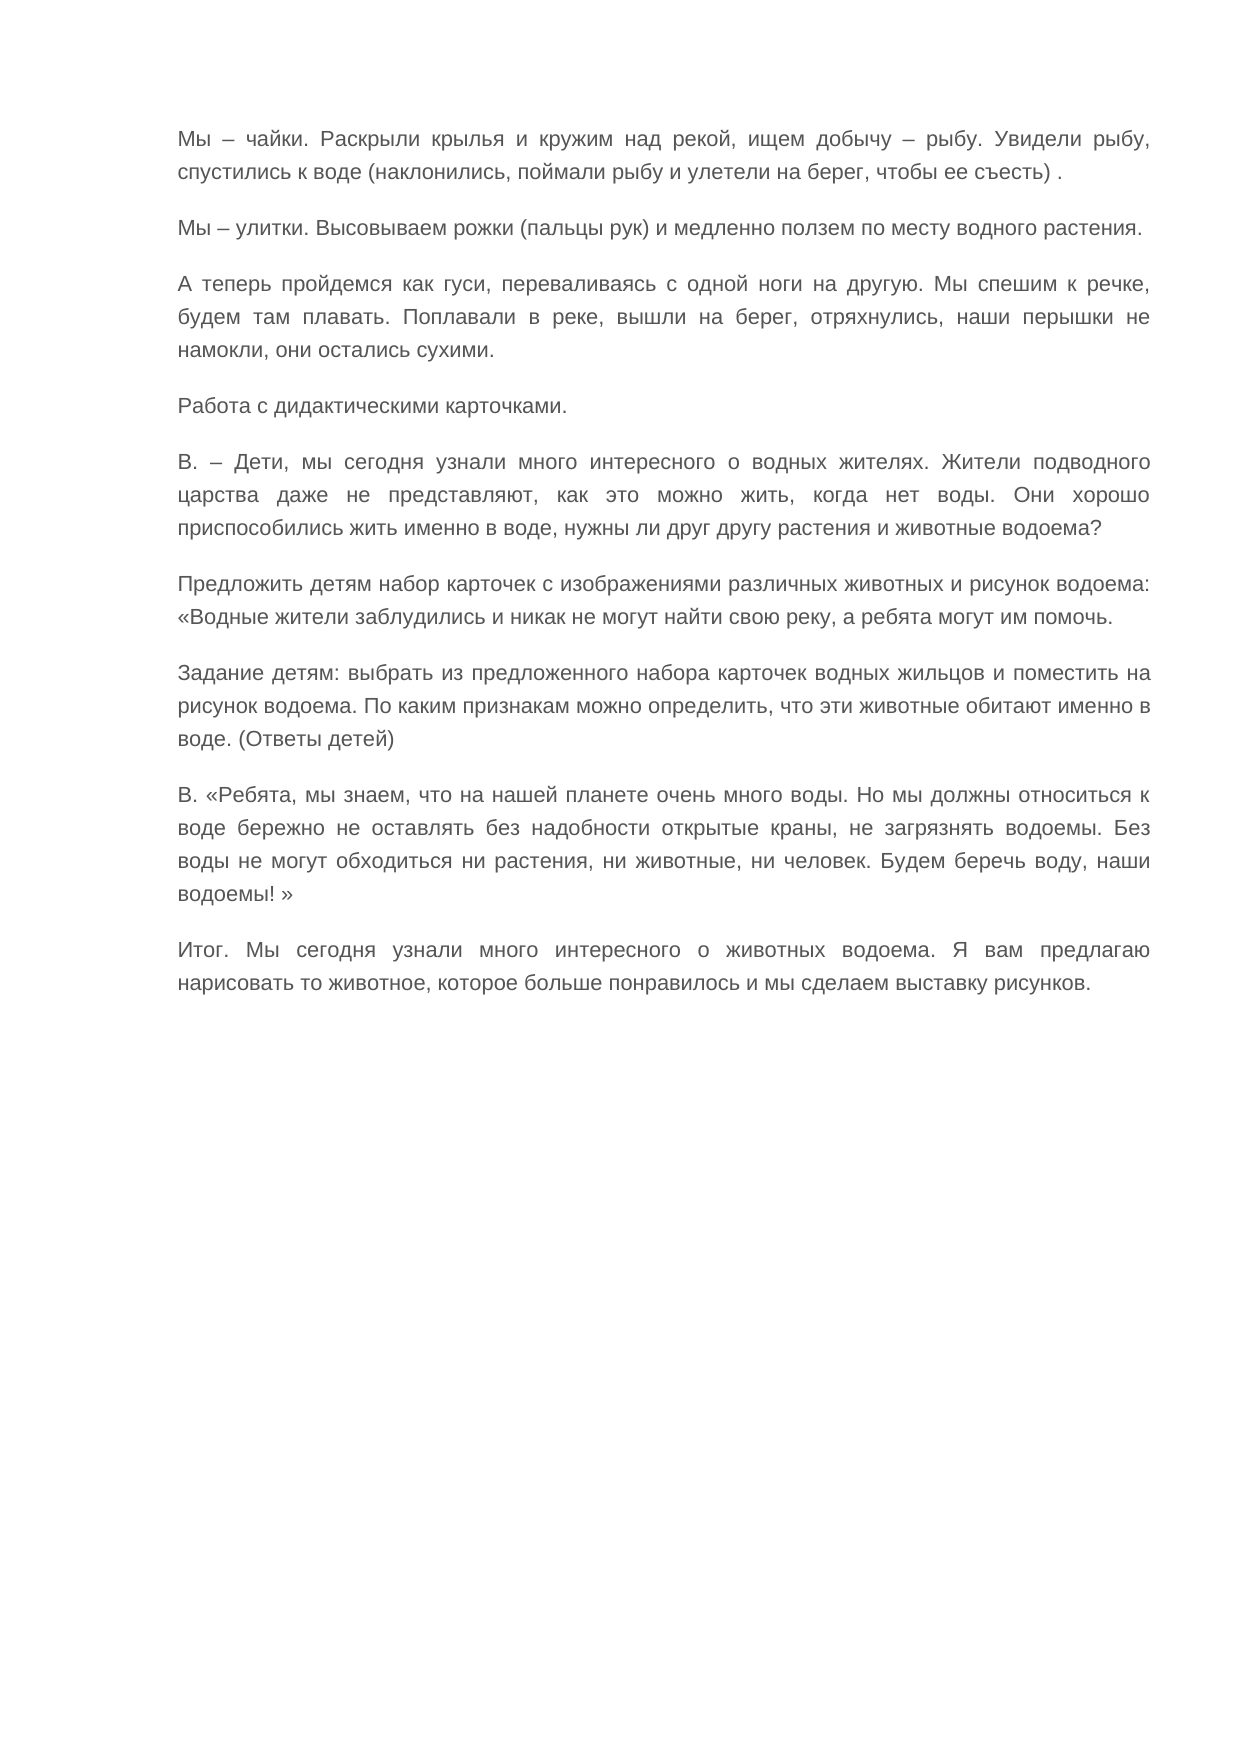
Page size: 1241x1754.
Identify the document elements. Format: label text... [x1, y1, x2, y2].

text Мы – чайки. Раскрыли крылья и кружим над рекой, ищем добычу – рыбу. Увидели рыбу, спустились к воде (наклонились, поймали рыбу и улетели на берег, чтобы ее съесть) . [177, 118, 1152, 184]
text Итог. Мы сегодня узнали много интересного о животных водоема. Я вам предлагаю нарисовать то животное, которое больше понравилось и мы сделаем выставку рисунков. [177, 929, 1152, 995]
text Предложить детям набор карточек с изображениями различных животных и рисунок водоема: «Водные жители заблудились и никак не могут найти свою реку, а ребята могут им помочь. [177, 563, 1152, 629]
text Мы – улитки. Высовываем рожки (пальцы рук) и медленно ползем по месту водного растения. [177, 207, 1152, 240]
text А теперь пройдемся как гуси, переваливаясь с одной ноги на другую. Мы спешим к речке, будем там плавать. Поплавали в реке, вышли на берег, отряхнулись, наши перышки не намокли, они остались сухими. [177, 263, 1152, 362]
text В. – Дети, мы сегодня узнали много интересного о водных жителях. Жители подводного царства даже не представляют, как это можно жить, когда нет воды. Они хорошо приспособились жить именно в воде, нужны ли друг другу растения и животные водоема? [177, 442, 1152, 540]
text Задание детям: выбрать из предложенного набора карточек водных жильцов и поместить на рисунок водоема. По каким признакам можно определить, что эти животные обитают именно в воде. (Ответы детей) [177, 652, 1152, 751]
text В. «Ребята, мы знаем, что на нашей планете очень много воды. Но мы должны относиться к воде бережно не оставлять без надобности открытые краны, не загрязнять водоемы. Без воды не могут обходиться ни растения, ни животные, ни человек. Будем беречь воду, наши водоемы! » [177, 774, 1152, 906]
text Работа с дидактическими карточками. [177, 385, 1152, 418]
